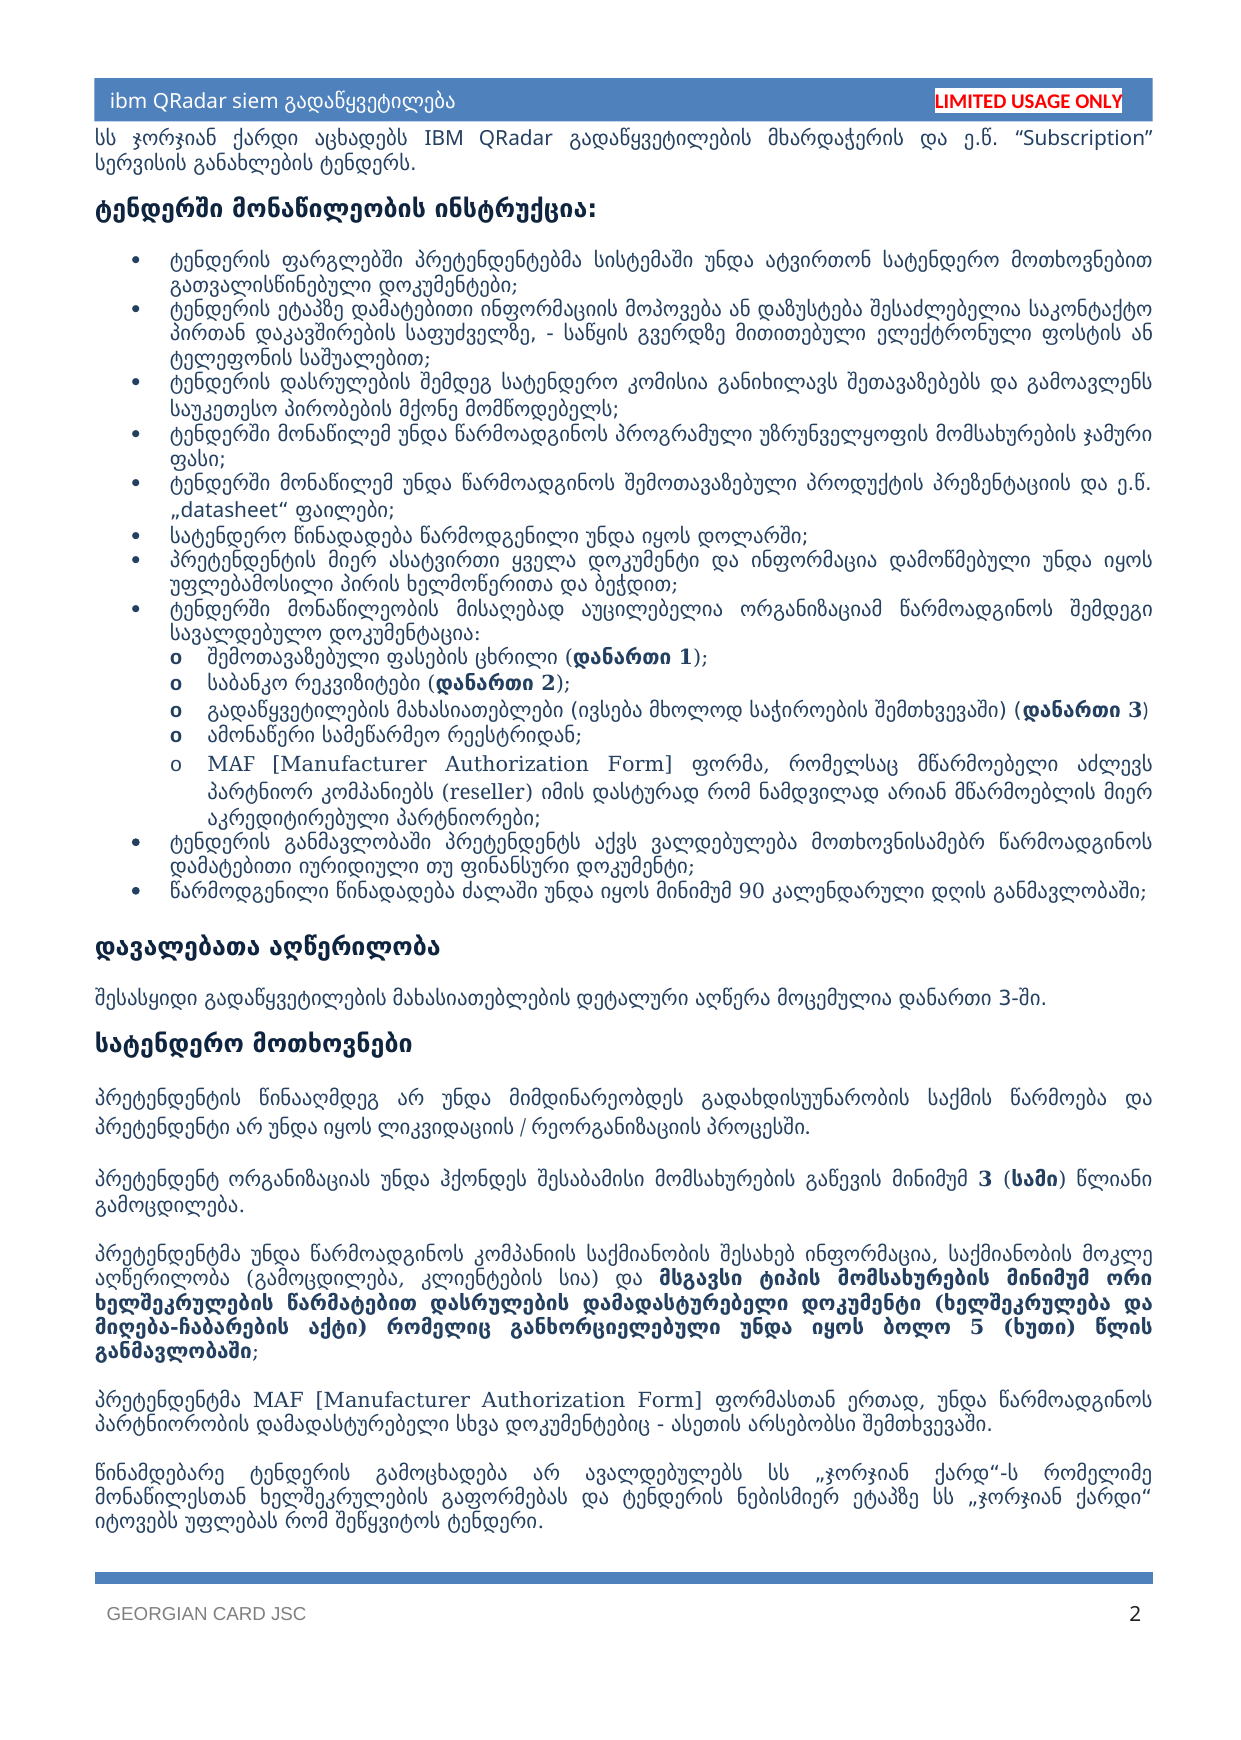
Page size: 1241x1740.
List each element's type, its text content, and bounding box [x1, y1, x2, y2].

list პრეტენდენტის მიერ ასატვირთი ყველა დოკუმენტი და ინფორმაცია დამოწმებული უნდა იყოს უფლებამოსილი პირის ხელმოწერითა და ბეჭდით; [132, 548, 1153, 597]
text პრეტენდენტის წინააღმდეგ არ უნდა მიმდინარეობდეს გადახდისუუნარობის საქმის წარმოება და პრეტენდენტი არ უნდა იყოს ლიკვიდაციის / რეორგანიზაციის პროცესში. [94, 1083, 1153, 1140]
list ტენდერის ფარგლებში პრეტენდენტებმა სისტემაში უნდა ატვირთონ სატენდერო მოთხოვნებით გათვალისწინებული დოკუმენტები; [132, 248, 1153, 297]
text პრეტენდენტმა MAF [Manufacturer Authorization Form] ფორმასთან ერთად, უნდა წარმოადგინოს პარტნიორობის დამადასტურებელი სხვა დოკუმენტებიც - ასეთის არსებობსი შემთხვევაში. [94, 1388, 1153, 1436]
list ამონაწერი სამეწარმეო რეესტრიდან; [169, 723, 1153, 749]
text შესასყიდი გადაწყვეტილების მახასიათებლების დეტალური აღწერა მოცემულია დანართი 3-ში. [94, 986, 1153, 1011]
list ტენდერში მონაწილემ უნდა წარმოადგინოს შემოთავაზებული პროდუქტის პრეზენტაციის და ე.წ. „datasheet“ ფაილები; [132, 471, 1153, 524]
list MAF [Manufacturer Authorization Form] ფორმა, რომელსაც მწარმოებელი აძლევს პარტნიორ კომპანიებს (reseller) იმის დასტურად რომ ნამდვილად არიან მწარმოებლის მიერ აკრედიტირებული პარტნიორები; [169, 749, 1153, 830]
list ტენდერში მონაწილემ უნდა წარმოადგინოს პროგრამული უზრუნველყოფის მომსახურების ჯამური ფასი; [132, 422, 1153, 471]
list ტენდერში მონაწილეობის მისაღებად აუცილებელია ორგანიზაციამ წარმოადგინოს შემდეგი სავალდებულო დოკუმენტაცია: [132, 597, 1153, 645]
text სატენდერო მოთხოვნები [94, 1029, 1153, 1058]
list სატენდერო წინადადება წარმოდგენილი უნდა იყოს დოლარში; [132, 524, 1153, 548]
list ტენდერის განმავლობაში პრეტენდენტს აქვს ვალდებულება მოთხოვნისამებრ წარმოადგინოს დამატებითი იურიდიული თუ ფინანსური დოკუმენტი; [132, 830, 1153, 879]
list ტენდერის დასრულების შემდეგ სატენდერო კომისია განიხილავს შეთავაზებებს და გამოავლენს საუკეთესო პირობების მქონე მომწოდებელს; [132, 370, 1153, 422]
list გადაწყვეტილების მახასიათებლები (ივსება მხოლოდ საჭიროების შემთხვევაში) (დანართი 3) [169, 697, 1153, 723]
text პრეტენდენტმა უნდა წარმოადგინოს კომპანიის საქმიანობის შესახებ ინფორმაცია, საქმიანობის მოკლე აღწერილობა (გამოცდილება, კლიენტების სია) და მსგავსი ტიპის მომსახურების მინიმუმ ორი ხელშეკრულების წარმატებით დასრულების დამადასტურებელი დოკუმენტი (ხელშეკრულება და მიღება-ჩაბარების აქტი) რომელიც განხორციელებული უნდა იყოს ბოლო 5 (ხუთი) წლის განმავლობაში; [94, 1242, 1153, 1363]
text დავალებათა აღწერილობა [94, 932, 1153, 961]
list შემოთავაზებული ფასების ცხრილი (დანართი 1); [169, 645, 1153, 671]
list საბანკო რეკვიზიტები (დანართი 2); [169, 671, 1153, 697]
text სს ჯორჯიან ქარდი აცხადებს IBM QRadar გადაწყვეტილების მხარდაჭერის და ე.წ. “Subscription” სერვისის განახლების ტენდერს. [94, 122, 1153, 176]
text პრეტენდენტ ორგანიზაციას უნდა ჰქონდეს შესაბამისი მომსახურების გაწევის მინიმუმ 3 (სამი) წლიანი გამოცდილება. [94, 1164, 1153, 1217]
text ტენდერში მონაწილეობის ინსტრუქცია: [94, 194, 1153, 223]
list წარმოდგენილი წინადადება ძალაში უნდა იყოს მინიმუმ 90 კალენდარული დღის განმავლობაში; [132, 879, 1153, 903]
list ტენდერის ეტაპზე დამატებითი ინფორმაციის მოპოვება ან დაზუსტება შესაძლებელია საკონტაქტო პირთან დაკავშირების საფუძველზე, - საწყის გვერდზე მითითებული ელექტრონული ფოსტის ან ტელეფონის საშუალებით; [132, 297, 1153, 370]
text წინამდებარე ტენდერის გამოცხადება არ ავალდებულებს სს „ჯორჯიან ქარდ“-ს რომელიმე მონაწილესთან ხელშეკრულების გაფორმებას და ტენდერის ნებისმიერ ეტაპზე სს „ჯორჯიან ქარდი“ იტოვებს უფლებას რომ შეწყვიტოს ტენდერი. [94, 1461, 1153, 1533]
